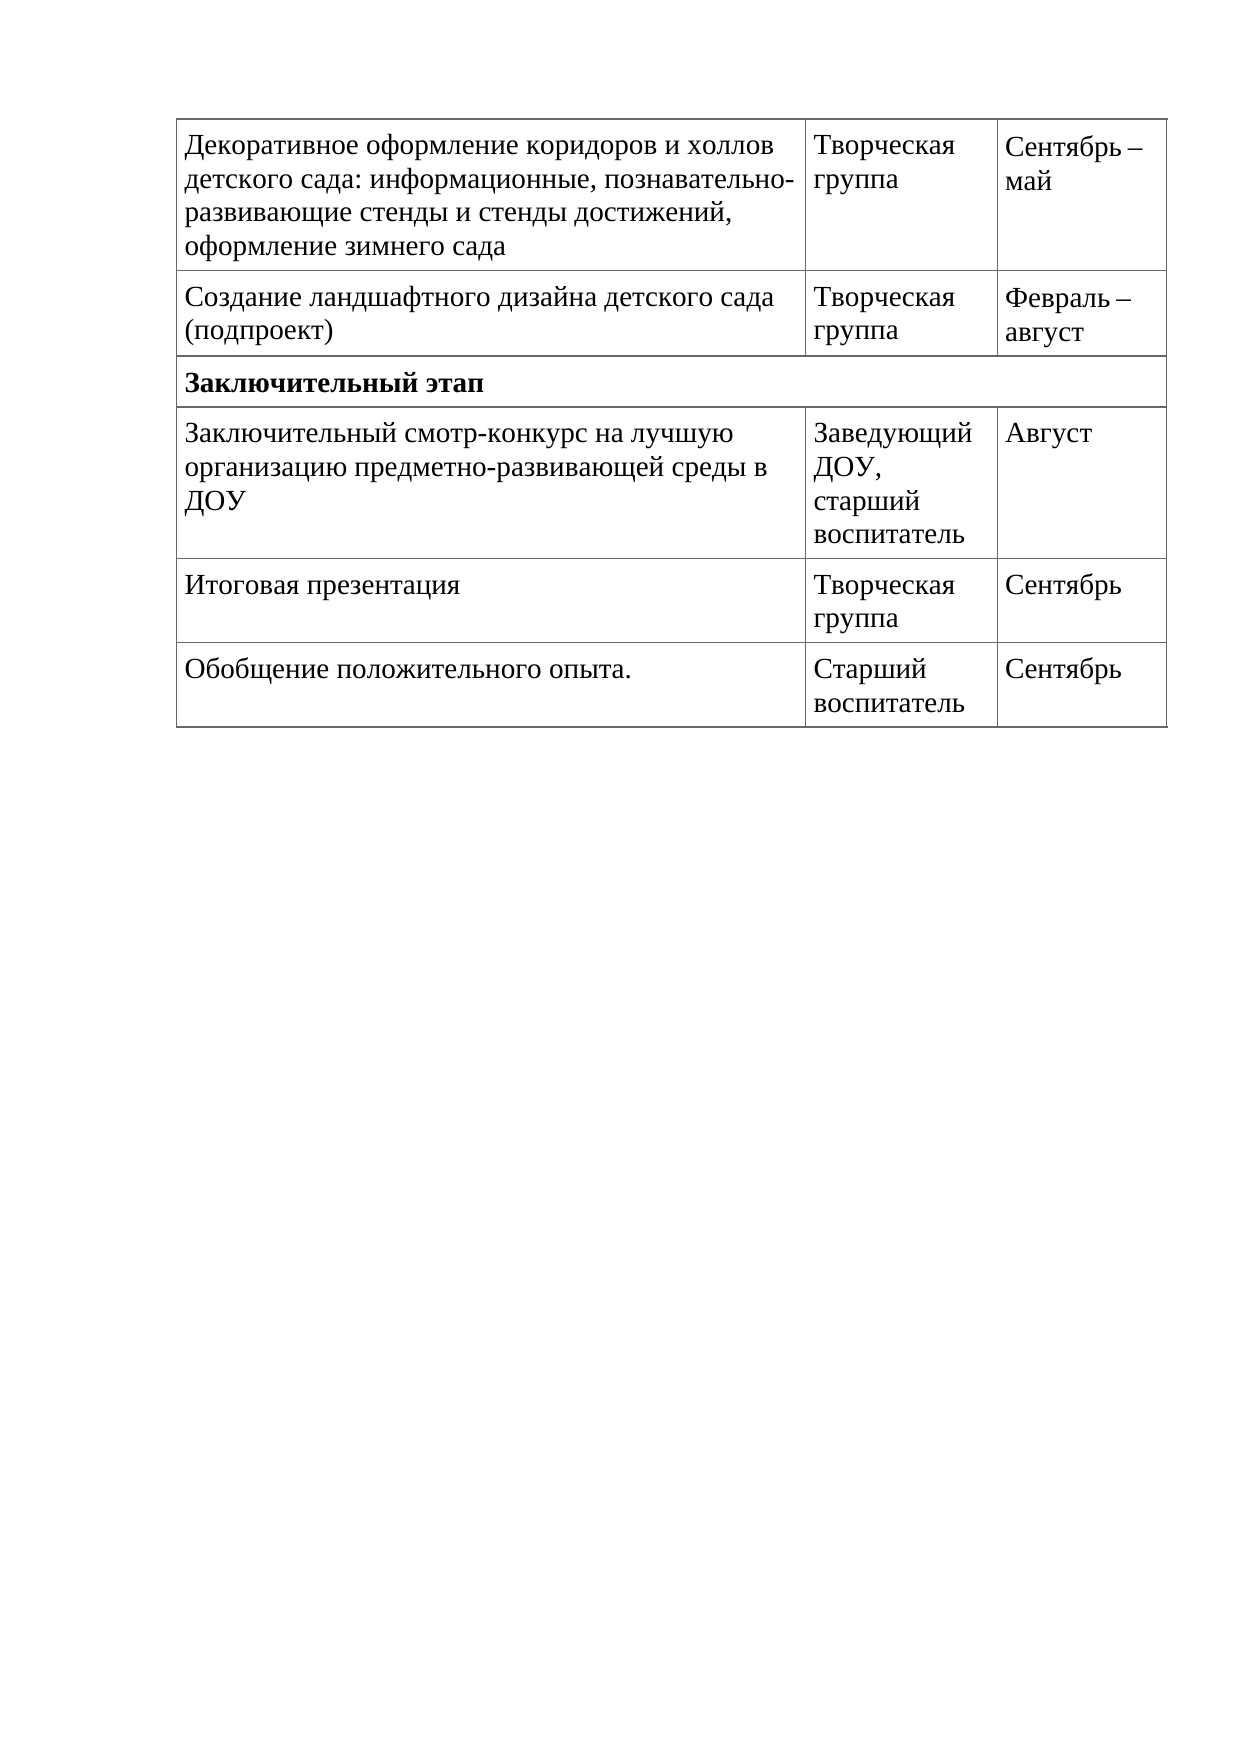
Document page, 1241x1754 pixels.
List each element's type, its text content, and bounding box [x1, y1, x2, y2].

table_cell Заключительный смотр-конкурс на лучшую организацию предметно-развивающей среды в ДОУ [177, 408, 805, 557]
table_cell Заключительный этап [177, 357, 1166, 406]
table_cell Творческая группа [806, 120, 997, 269]
table_cell Создание ландшафтного дизайна детского сада (подпроект) [177, 271, 805, 355]
table_cell Итоговая презентация [177, 559, 805, 642]
table_cell Старший воспитатель [806, 643, 997, 726]
table_cell Сентябрь [998, 643, 1166, 726]
table_cell Творческая группа [806, 559, 997, 642]
table_cell Творческая группа [806, 271, 997, 355]
table_cell Декоративное оформление коридоров и холлов детского сада: информационные, познавательно-развивающие стенды и стенды достижений, оформление зимнего сада [177, 120, 805, 269]
table_cell Сентябрь [998, 559, 1166, 642]
table_cell Заведующий ДОУ, старший воспитатель [806, 408, 997, 557]
table_cell Февраль – август [998, 271, 1166, 355]
table_cell Обобщение положительного опыта. [177, 643, 805, 726]
table_cell Сентябрь – май [998, 120, 1166, 269]
table_cell Август [998, 408, 1166, 557]
